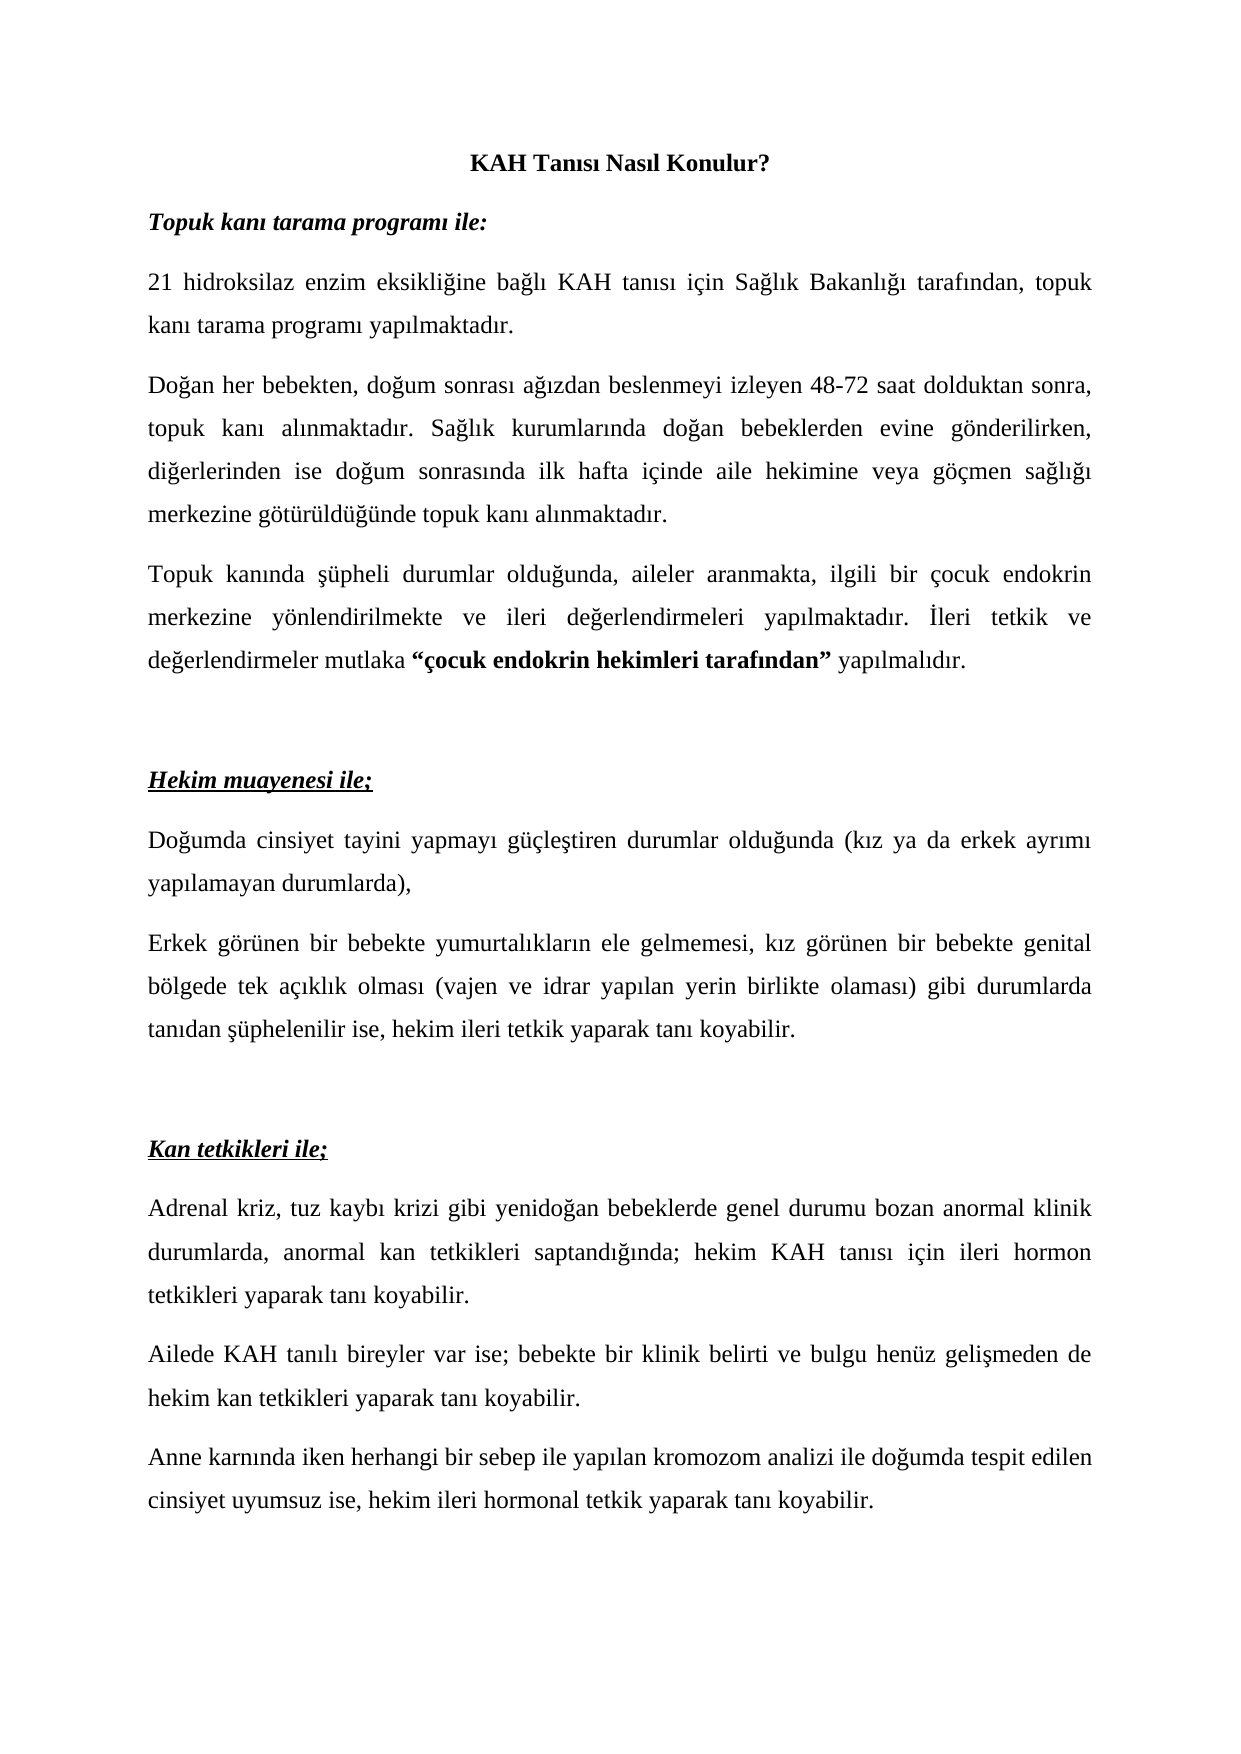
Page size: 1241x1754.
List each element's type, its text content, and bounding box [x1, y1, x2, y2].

text Erkek görünen bir bebekte yumurtalıkların ele gelmemesi, kız görünen bir bebekte genital bölgede tek açıklık olması (vajen ve idrar yapılan yerin birlikte olaması) gibi durumlarda tanıdan şüphelenilir ise, hekim ileri tetkik yaparak tanı koyabilir. [148, 928, 1093, 1043]
text Doğumda cinsiyet tayini yapmayı güçleştiren durumlar olduğunda (kız ya da erkek ayrımı yapılamayan durumlarda), [148, 825, 1093, 897]
text Anne karnında iken herhangi bir sebep ile yapılan kromozom analizi ile doğumda tespit edilen cinsiyet uyumsuz ise, hekim ileri hormonal tetkik yaparak tanı koyabilir. [148, 1442, 1093, 1514]
text 21 hidroksilaz enzim eksikliğine bağlı KAH tanısı için Sağlık Bakanlığı tarafından, topuk kanı tarama programı yapılmaktadır. [148, 267, 1093, 339]
text Topuk kanı tarama programı ile: [148, 207, 1093, 236]
text Doğan her bebekten, doğum sonrası ağızdan beslenmeyi izleyen 48-72 saat dolduktan sonra, topuk kanı alınmaktadır. Sağlık kurumlarında doğan bebeklerden evine gönderilirken, diğerlerinden ise doğum sonrasında ilk hafta içinde aile hekimine veya göçmen sağlığı merkezine götürüldüğünde topuk kanı alınmaktadır. [148, 370, 1093, 528]
text Hekim muayenesi ile; [148, 765, 1093, 794]
text Adrenal kriz, tuz kaybı krizi gibi yenidoğan bebeklerde genel durumu bozan anormal klinik durumlarda, anormal kan tetkikleri saptandığında; hekim KAH tanısı için ileri hormon tetkikleri yaparak tanı koyabilir. [148, 1193, 1093, 1308]
text KAH Tanısı Nasıl Konulur? [148, 148, 1093, 176]
text Ailede KAH tanılı bireyler var ise; bebekte bir klinik belirti ve bulgu henüz gelişmeden de hekim kan tetkikleri yaparak tanı koyabilir. [148, 1339, 1093, 1411]
text Kan tetkikleri ile; [148, 1134, 1093, 1162]
text Topuk kanında şüpheli durumlar olduğunda, aileler aranmakta, ilgili bir çocuk endokrin merkezine yönlendirilmekte ve ileri değerlendirmeleri yapılmaktadır. İleri tetkik ve değerlendirmeler mutlaka “çocuk endokrin hekimleri tarafından” yapılmalıdır. [148, 559, 1093, 674]
